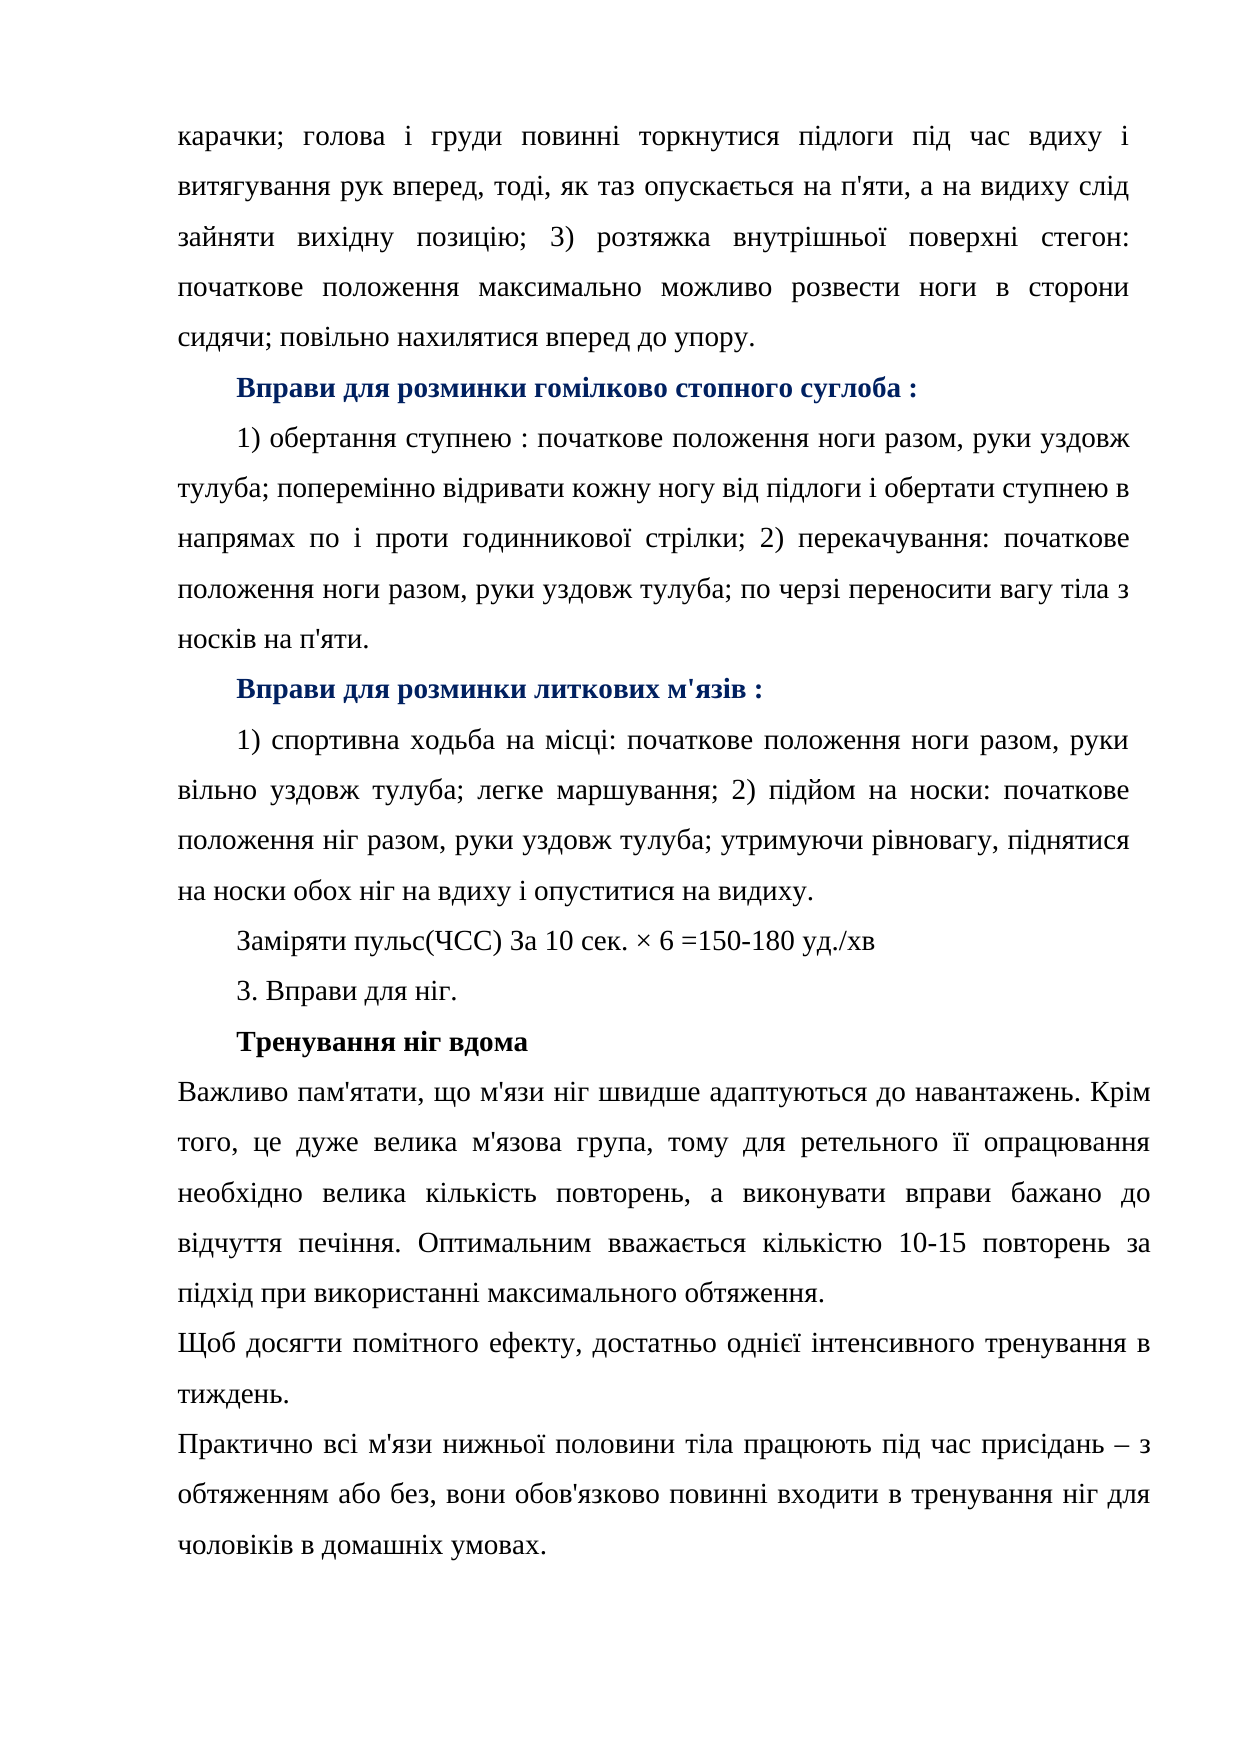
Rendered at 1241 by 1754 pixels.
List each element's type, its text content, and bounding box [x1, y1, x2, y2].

text Щоб досягти помітного ефекту, достатньо однієї інтенсивного тренування в тиждень. [177, 1326, 1152, 1409]
text 1) обертання ступнею : початкове положення ноги разом, руки уздовж тулуба; поперемінно відривати кожну ногу від підлоги і обертати ступнею в напрямах по і проти годинникової стрілки; 2) перекачування: початкове положення ноги разом, руки уздовж тулуба; по черзі переносити вагу тіла з носків на п'яти. [177, 420, 1130, 655]
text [177, 118, 1130, 353]
text Вправи для розминки гомілково стопного суглоба : [177, 370, 1077, 403]
text 1) спортивна ходьба на місці: початкове положення ноги разом, руки вільно уздовж тулуба; легке маршування; 2) підйом на носки: початкове положення ніг разом, руки уздовж тулуба; утримуючи рівновагу, піднятися на носки обох ніг на вдиху і опуститися на видиху. [177, 722, 1130, 906]
text Заміряти пульс(ЧСС) За 10 сек. × 6 =150-180 уд./хв [177, 923, 1152, 957]
text Практично всі м'язи нижньої половини тіла працюють під час присідань – з обтяженням або без, вони обов'язково повинні входити в тренування ніг для чоловіків в домашніх умовах. [177, 1426, 1152, 1560]
text Важливо пам'ятати, що м'язи ніг швидше адаптуються до навантажень. Крім того, це дуже велика м'язова група, тому для ретельного її опрацювання необхідно велика кількість повторень, а виконувати вправи бажано до відчуття печіння. Оптимальним вважається кількістю 10-15 повторень за підхід при використанні максимального обтяження. [177, 1074, 1152, 1309]
text 3. Вправи для ніг. [177, 973, 1152, 1007]
text Вправи для розминки литкових м'язів : [177, 672, 1077, 705]
text Тренування ніг вдома [177, 1024, 1152, 1057]
